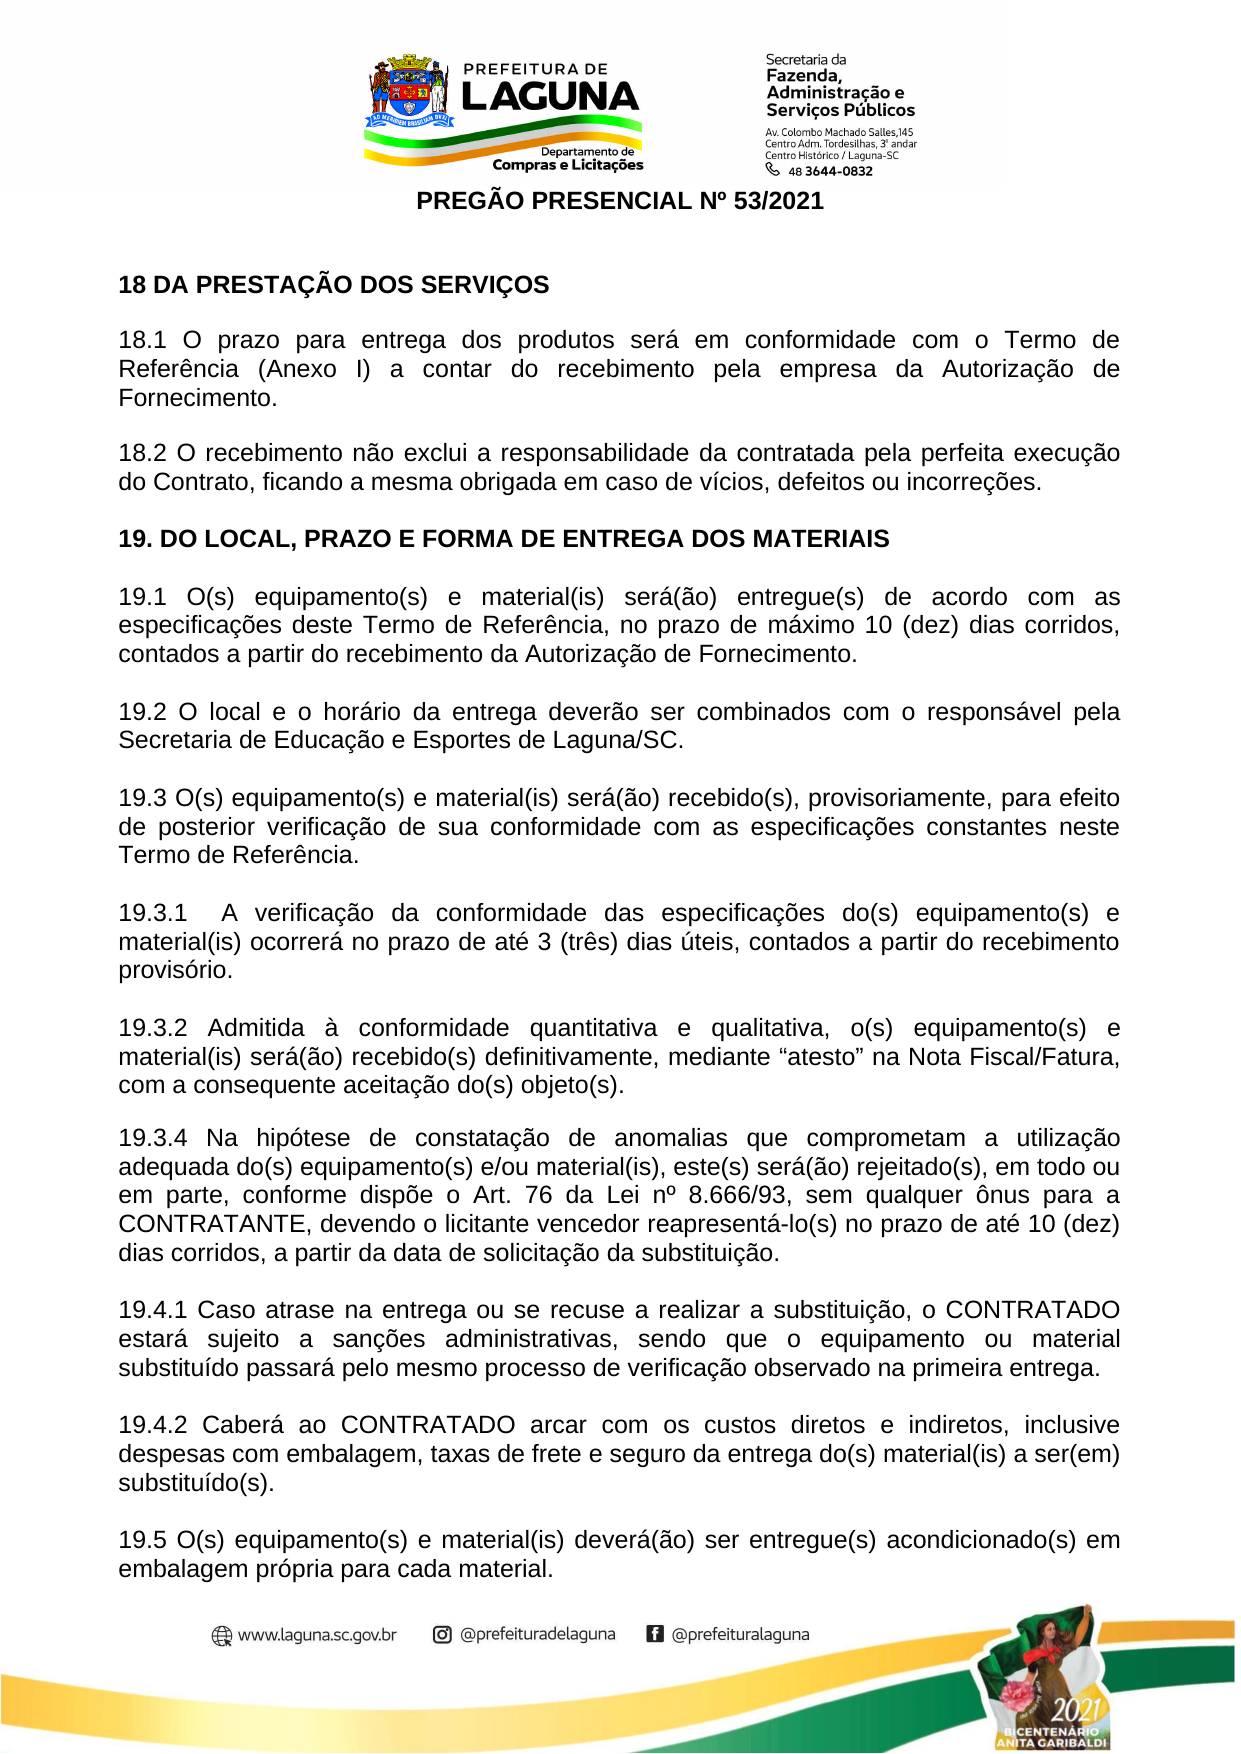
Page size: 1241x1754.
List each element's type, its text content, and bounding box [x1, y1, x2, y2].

text 19.5 O(s) equipamento(s) e material(is) deverá(ão) ser entregue(s) acondicionado(s) em embalagem própria para cada material. [118, 1526, 1122, 1583]
text 19.2 O local e o horário da entrega deverão ser combinados com o responsável pela Secretaria de Educação e Esportes de Laguna/SC. [118, 697, 1122, 754]
text 19.3.1 A verificação da conformidade das especificações do(s) equipamento(s) e material(is) ocorrerá no prazo de até 3 (três) dias úteis, contados a partir do recebimento provisório. [118, 898, 1122, 984]
text 18.1 O prazo para entrega dos produtos será em conformidade com o Termo de Referência (Anexo I) a contar do recebimento pela empresa da Autorização de Fornecimento. [118, 325, 1122, 411]
text 19.4.2 Caberá ao CONTRATADO arcar com os custos diretos e indiretos, inclusive despesas com embalagem, taxas de frete e seguro da entrega do(s) material(is) a ser(em) substituído(s). [118, 1411, 1122, 1497]
text 18 DA PRESTAÇÃO DOS SERVIÇOS [118, 270, 1122, 299]
picture [0, 1596, 1236, 1753]
text 19. DO LOCAL, PRAZO E FORMA DE ENTREGA DOS MATERIAIS [118, 524, 1122, 553]
text 19.3.4 Na hipótese de constatação de anomalias que comprometam a utilização adequada do(s) equipamento(s) e/ou material(is), este(s) será(ão) rejeitado(s), em todo ou em parte, conforme dispõe o Art. 76 da Lei nº 8.666/93, sem qualquer ônus para a CONTRATANTE, devendo o licitante vencedor reapresentá-lo(s) no prazo de até 10 (dez) dias corridos, a partir da data de solicitação da substituição. [118, 1123, 1122, 1267]
text 19.1 O(s) equipamento(s) e material(is) será(ão) entregue(s) de acordo com as especificações deste Termo de Referência, no prazo de máximo 10 (dez) dias corridos, contados a partir do recebimento da Autorização de Fornecimento. [118, 582, 1122, 668]
picture [0, 0, 1005, 187]
text 18.2 O recebimento não exclui a responsabilidade da contratada pela perfeita execução do Contrato, ficando a mesma obrigada em caso de vícios, defeitos ou incorreções. [118, 438, 1122, 495]
text 19.3.2 Admitida à conformidade quantitativa e qualitativa, o(s) equipamento(s) e material(is) será(ão) recebido(s) definitivamente, mediante “atesto” na Nota Fiscal/Fatura, com a consequente aceitação do(s) objeto(s). [118, 1013, 1122, 1099]
text 19.4.1 Caso atrase na entrega ou se recuse a realizar a substituição, o CONTRATADO estará sujeito a sanções administrativas, sendo que o equipamento ou material substituído passará pelo mesmo processo de verificação observado na primeira entrega. [118, 1296, 1122, 1382]
text 19.3 O(s) equipamento(s) e material(is) será(ão) recebido(s), provisoriamente, para efeito de posterior verificação de sua conformidade com as especificações constantes neste Termo de Referência. [118, 783, 1122, 869]
